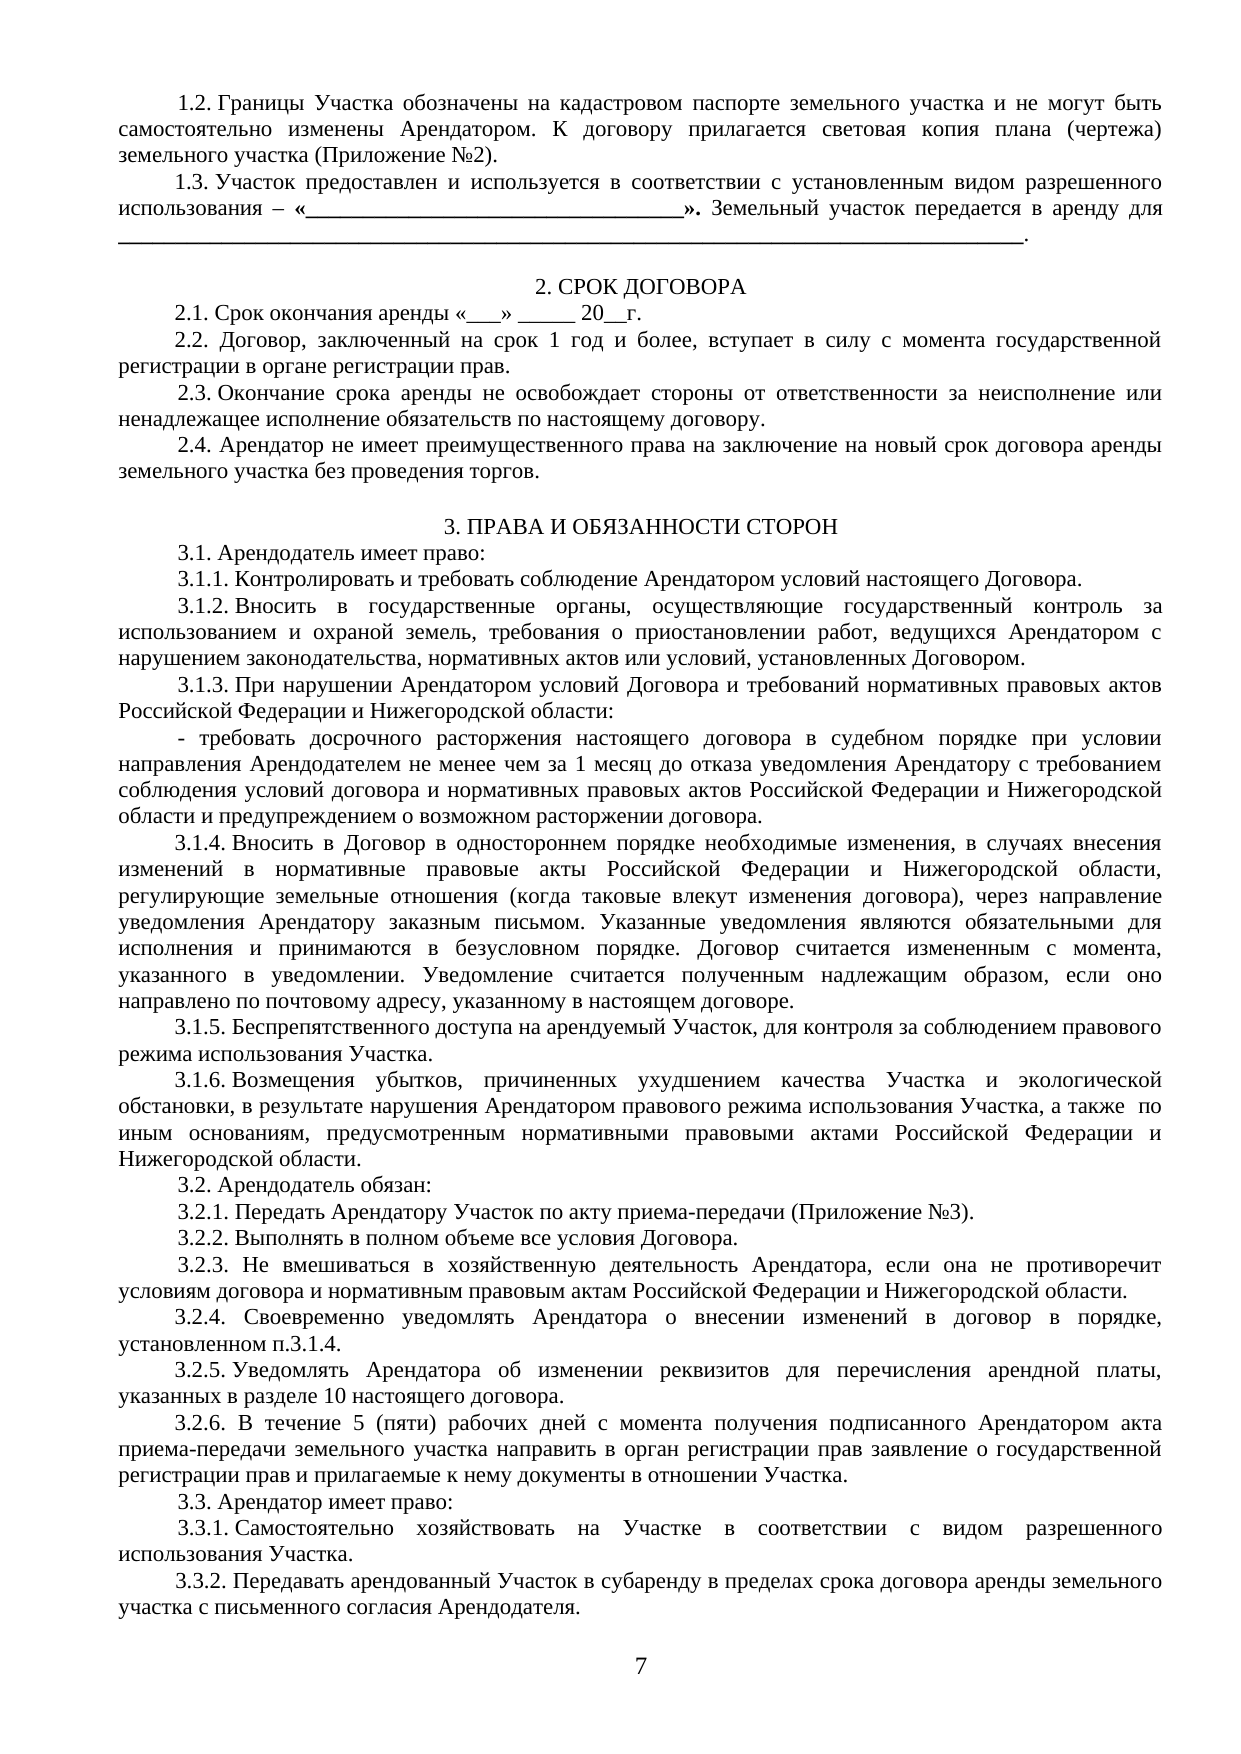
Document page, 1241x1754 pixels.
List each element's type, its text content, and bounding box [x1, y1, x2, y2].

text 3.1.3. При нарушении Арендатором условий Договора и требований нормативных правовых актов Российской Федерации и Нижегородской области: [118, 671, 1163, 723]
text 3.2.3. Не вмешиваться в хозяйственную деятельность Арендатора, если она не противоречит условиям договора и нормативным правовым актам Российской Федерации и Нижегородской области. [118, 1251, 1163, 1303]
text 2.1. Срок окончания аренды «___» _____ 20__г. [118, 299, 1163, 326]
text 1.2. Границы Участка обозначены на кадастровом паспорте земельного участка и не могут быть самостоятельно изменены Арендатором. К договору прилагается световая копия плана (чертежа) земельного участка (Приложение №2). [118, 89, 1163, 168]
text - требовать досрочного расторжения настоящего договора в судебном порядке при условии направления Арендодателем не менее чем за 1 месяц до отказа уведомления Арендатору с требованием соблюдения условий договора и нормативных правовых актов Российской Федерации и Нижегородской области и предупреждением о возможном расторжении договора. [118, 723, 1163, 829]
text 3.3.1. Самостоятельно хозяйствовать на Участке в соответствии с видом разрешенного использования Участка. [118, 1514, 1163, 1567]
text 3. ПРАВА И ОБЯЗАННОСТИ СТОРОН [118, 513, 1163, 539]
text 3.1.4. Вносить в Договор в одностороннем порядке необходимые изменения, в случаях внесения изменений в нормативные правовые акты Российской Федерации и Нижегородской области, регулирующие земельные отношения (когда таковые влекут изменения договора), через направление уведомления Арендатору заказным письмом. Указанные уведомления являются обязательными для исполнения и принимаются в безусловном порядке. Договор считается измененным с момента, указанного в уведомлении. Уведомление считается полученным надлежащим образом, если оно направлено по почтовому адресу, указанному в настоящем договоре. [118, 829, 1163, 1013]
text 1.3. Участок предоставлен и используется в соответствии с установленным видом разрешенного использования – «_________________________________». Земельный участок передается в аренду для _______________________________________________________________________________. [118, 168, 1163, 247]
text 3.1.6. Возмещения убытков, причиненных ухудшением качества Участка и экологической обстановки, в результате нарушения Арендатором правового режима использования Участка, а также по иным основаниям, предусмотренным нормативными правовыми актами Российской Федерации и Нижегородской области. [118, 1066, 1163, 1172]
text 2.3. Окончание срока аренды не освобождает стороны от ответственности за неисполнение или ненадлежащее исполнение обязательств по настоящему договору. [118, 378, 1163, 431]
text 3.3.2. Передавать арендованный Участок в субаренду в пределах срока договора аренды земельного участка с письменного согласия Арендодателя. [118, 1567, 1163, 1619]
text 3.2. Арендодатель обязан: [118, 1172, 1163, 1198]
text 3.2.1. Передать Арендатору Участок по акту приема-передачи (Приложение №3). [118, 1198, 1163, 1224]
text 3.2.4. Своевременно уведомлять Арендатора о внесении изменений в договор в порядке, установленном п.3.1.4. [118, 1303, 1163, 1356]
text 2. СРОК ДОГОВОРА [118, 273, 1163, 299]
text 2.4. Арендатор не имеет преимущественного права на заключение на новый срок договора аренды земельного участка без проведения торгов. [118, 431, 1163, 484]
text 3.3. Арендатор имеет право: [118, 1488, 1163, 1514]
text 3.1. Арендодатель имеет право: [118, 539, 1163, 565]
text 3.2.2. Выполнять в полном объеме все условия Договора. [118, 1224, 1163, 1251]
text 3.2.6. В течение 5 (пяти) рабочих дней с момента получения подписанного Арендатором акта приема-передачи земельного участка направить в орган регистрации прав заявление о государственной регистрации прав и прилагаемые к нему документы в отношении Участка. [118, 1409, 1163, 1488]
text 2.2. Договор, заключенный на срок 1 год и более, вступает в силу с момента государственной регистрации в органе регистрации прав. [118, 326, 1163, 378]
text 3.1.2. Вносить в государственные органы, осуществляющие государственный контроль за использованием и охраной земель, требования о приостановлении работ, ведущихся Арендатором с нарушением законодательства, нормативных актов или условий, установленных Договором. [118, 592, 1163, 671]
text 3.2.5. Уведомлять Арендатора об изменении реквизитов для перечисления арендной платы, указанных в разделе 10 настоящего договора. [118, 1356, 1163, 1409]
text 3.1.5. Беспрепятственного доступа на арендуемый Участок, для контроля за соблюдением правового режима использования Участка. [118, 1013, 1163, 1066]
text 3.1.1. Контролировать и требовать соблюдение Арендатором условий настоящего Договора. [118, 565, 1163, 592]
